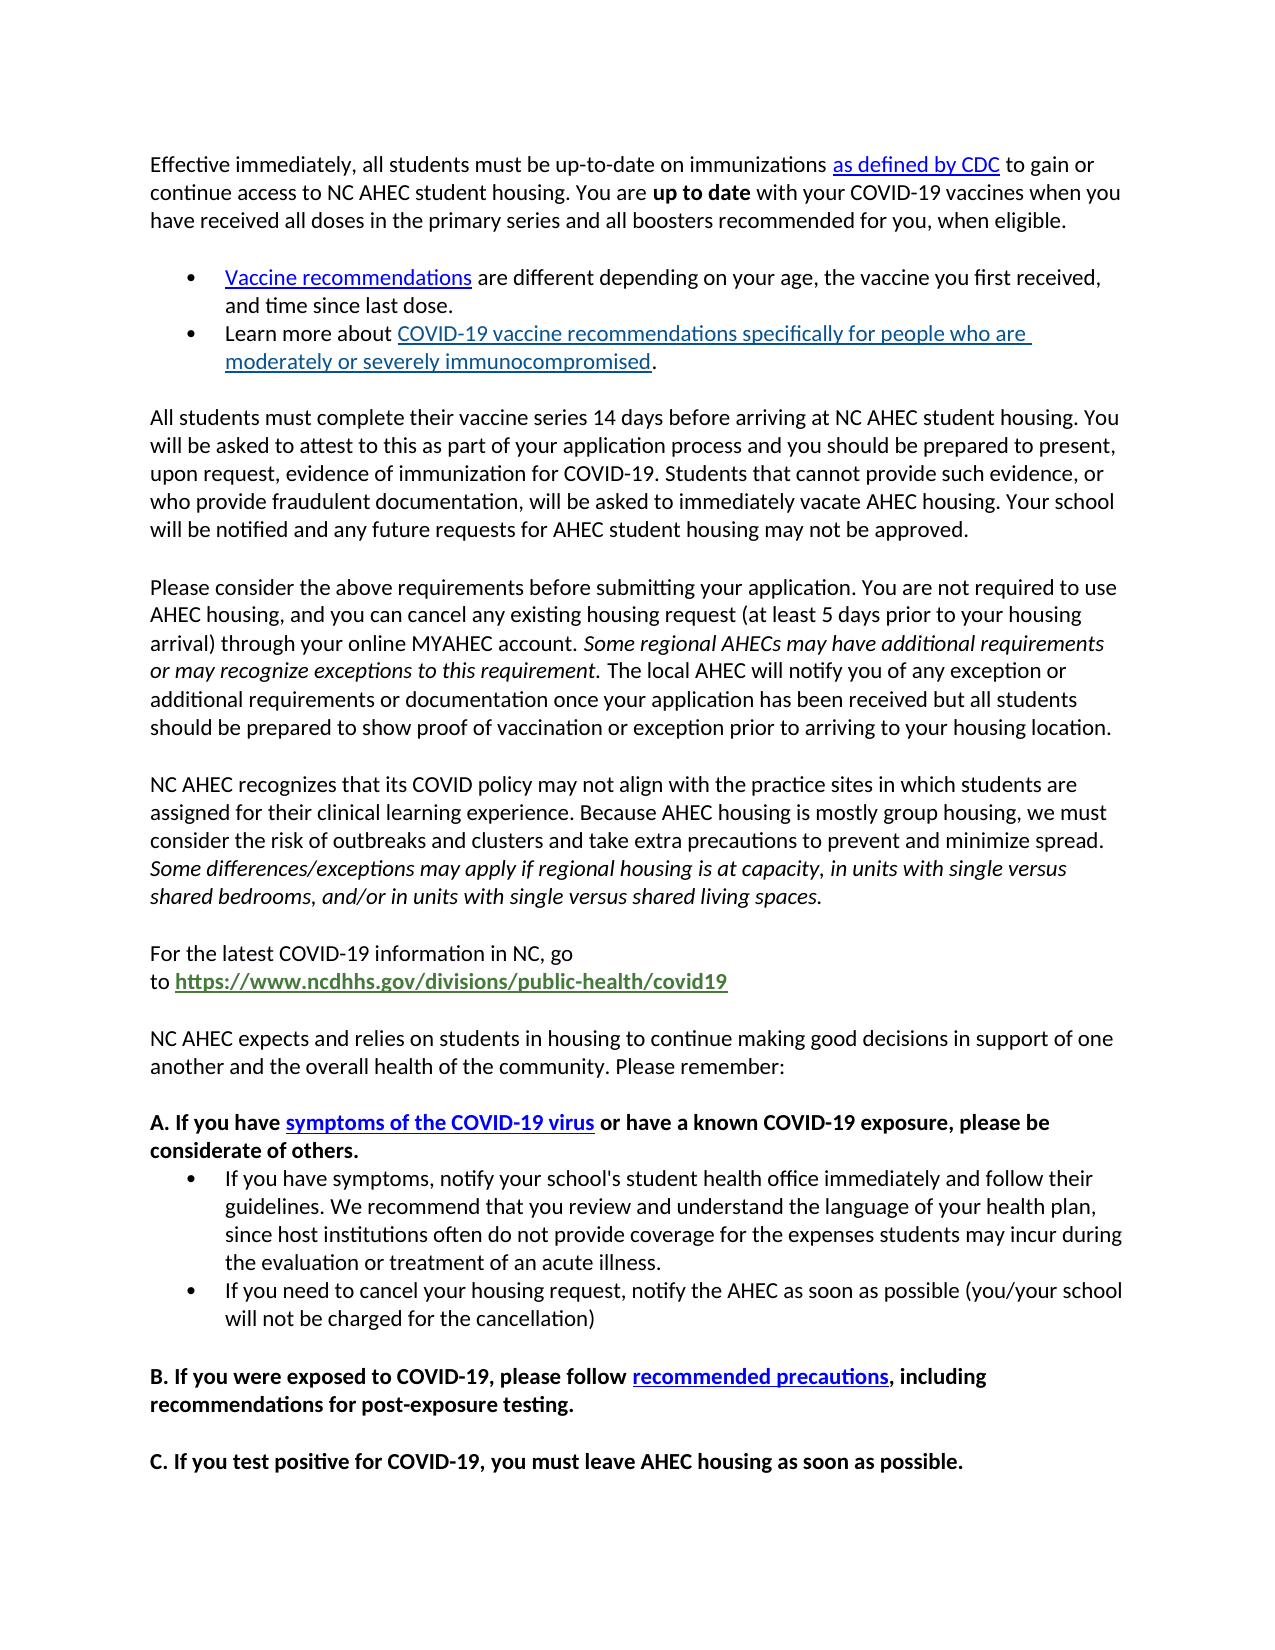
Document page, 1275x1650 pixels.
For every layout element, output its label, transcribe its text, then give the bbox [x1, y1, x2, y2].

text A. If you have symptoms of the COVID-19 virus or have a known COVID-19 exposure, please be considerate of others. [150, 1080, 1125, 1164]
text For the latest COVID-19 information in NC, go to https://www.ncdhhs.gov/divisions/public-health/covid19 [150, 939, 1125, 995]
text All students must complete their vaccine series 14 days before arriving at NC AHEC student housing. You will be asked to attest to this as part of your application process and you should be prepared to present, upon request, evidence of immunization for COVID-19. Students that cannot provide such evidence, or who provide fraudulent documentation, will be asked to immediately vacate AHEC housing. Your school will be notified and any future requests for AHEC student housing may not be approved. [150, 403, 1125, 543]
list If you have symptoms, notify your school's student health office immediately and follow their guidelines. We recommend that you review and understand the language of your health plan, since host institutions often do not provide coverage for the expenses students may incur during the evaluation or treatment of an acute illness. [187, 1164, 1125, 1277]
text Please consider the above requirements before submitting your application. You are not required to use AHEC housing, and you can cancel any existing housing request (at least 5 days prior to your housing arrival) through your online MYAHEC account. Some regional AHECs may have additional requirements or may recognize exceptions to this requirement. The local AHEC will notify you of any exception or additional requirements or documentation once your application has been received but all students should be prepared to show proof of vaccination or exception prior to arriving to your housing location. [150, 573, 1125, 741]
list If you need to cancel your housing request, notify the AHEC as soon as possible (you/your school will not be charged for the cancellation) [187, 1277, 1125, 1333]
text B. If you were exposed to COVID-19, please follow recommended precautions, including recommendations for post-exposure testing. [150, 1362, 1125, 1418]
list Vaccine recommendations are different depending on your age, the vaccine you first received, and time since last dose. [187, 263, 1125, 319]
text NC AHEC recognizes that its COVID policy may not align with the practice sites in which students are assigned for their clinical learning experience. Because AHEC housing is mostly group housing, we must consider the risk of outbreaks and clusters and take extra precautions to prevent and minimize spread. Some differences/exceptions may apply if regional housing is at capacity, in units with single versus shared bedrooms, and/or in units with single versus shared living spaces. [150, 770, 1125, 910]
text Effective immediately, all students must be up-to-date on immunizations as defined by CDC to gain or continue access to NC AHEC student housing. You are up to date with your COVID-19 vaccines when you have received all doses in the primary series and all boosters recommended for you, when eligible. [150, 150, 1125, 234]
text NC AHEC expects and relies on students in housing to continue making good decisions in support of one another and the overall health of the community. Please remember: [150, 1024, 1125, 1080]
text C. If you test positive for COVID-19, you must leave AHEC housing as soon as possible. [150, 1447, 1125, 1475]
list Learn more about COVID-19 vaccine recommendations specifically for people who are moderately or severely immunocompromised. [187, 319, 1125, 375]
